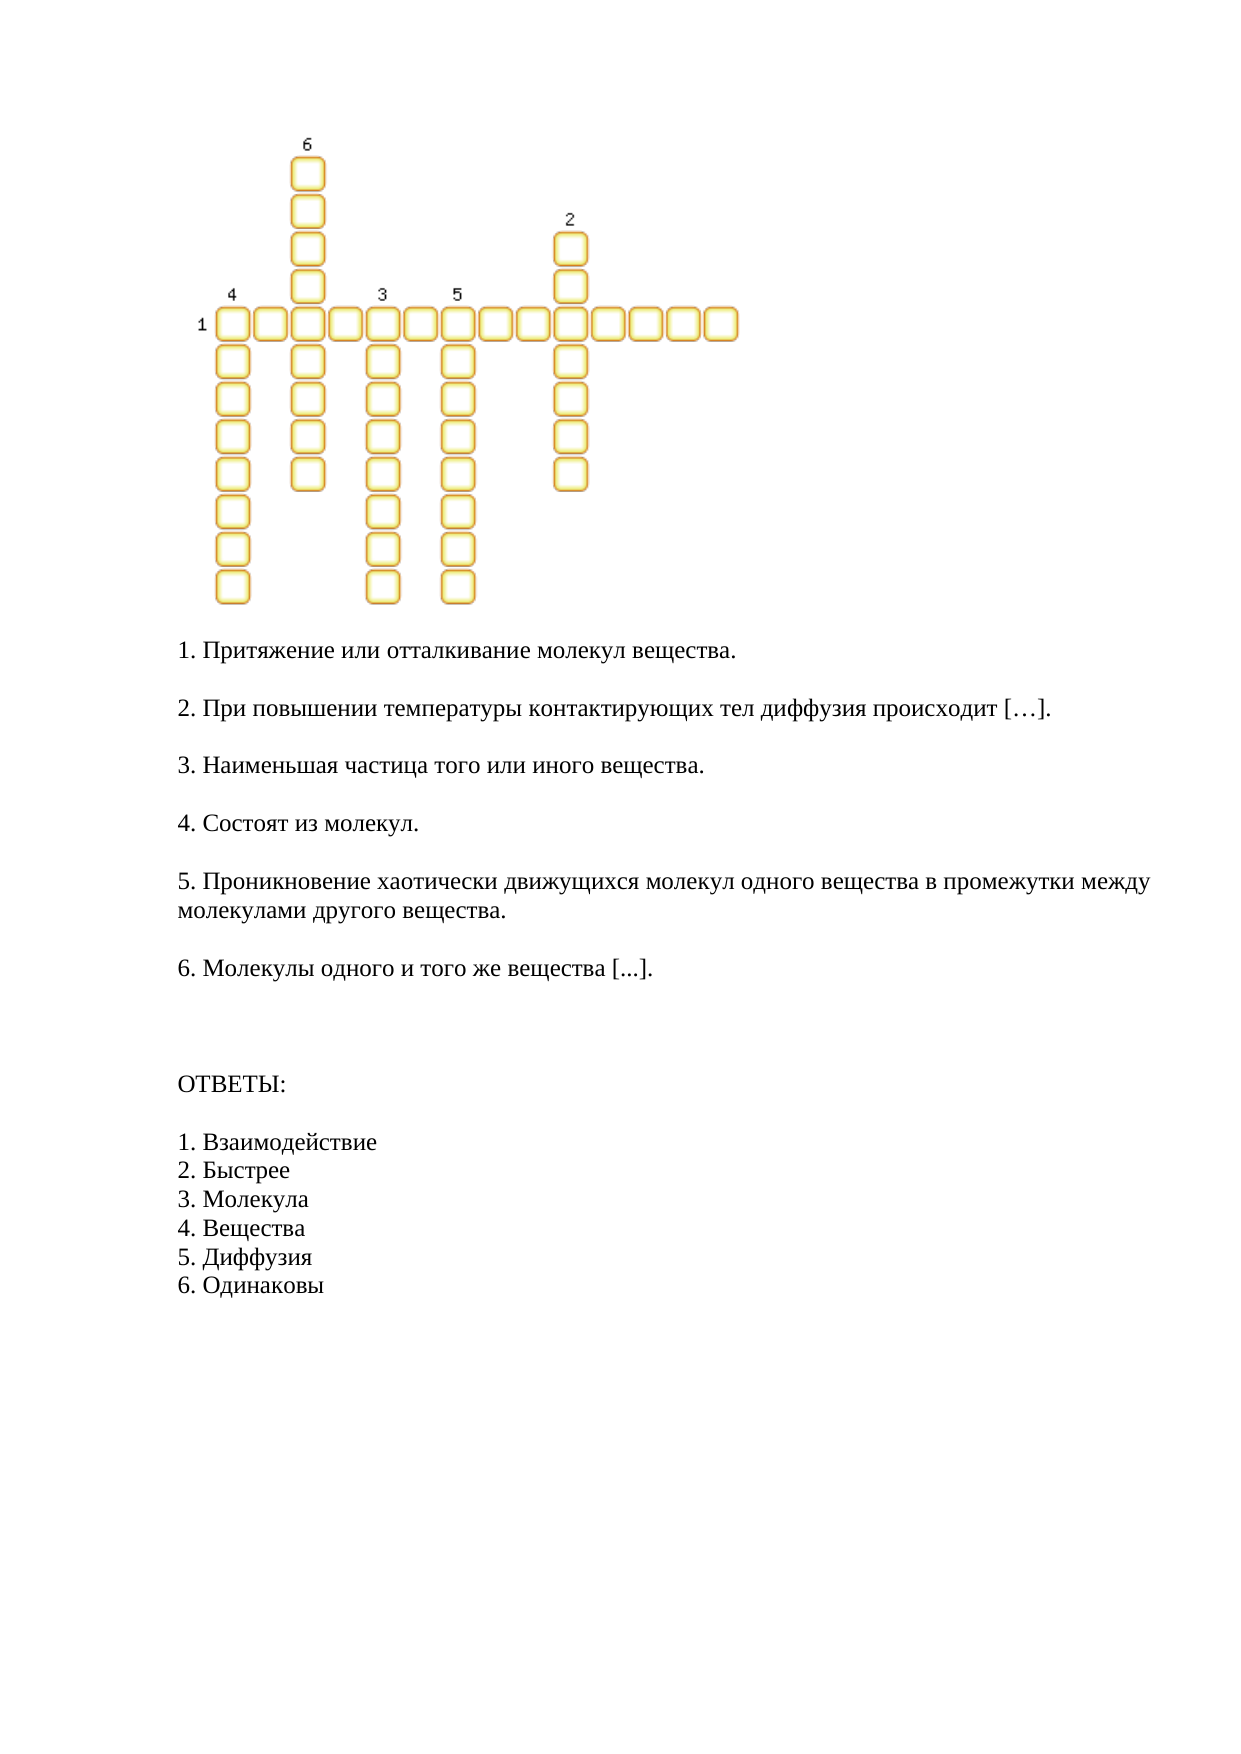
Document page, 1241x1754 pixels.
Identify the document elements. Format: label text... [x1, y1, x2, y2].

text ОТВЕТЫ: [177, 1069, 1152, 1098]
text 3. Наименьшая частица того или иного вещества. [177, 751, 1152, 779]
text 4. Состоят из молекул. [177, 808, 1152, 837]
text 5. Проникновение хаотически движущихся молекул одного вещества в промежутки между молекулами другого вещества. [177, 866, 1152, 924]
picture [177, 118, 740, 606]
text 6. Молекулы одного и того же вещества [...]. [177, 953, 1152, 982]
text 1. Притяжение или отталкивание молекул вещества. [177, 635, 1152, 663]
text 2. При повышении температуры контактирующих тел диффузия происходит […]. [177, 693, 1152, 721]
text 1. Взаимодействие 2. Быстрее 3. Молекула 4. Вещества 5. Диффузия 6. Одинаковы [177, 1127, 1152, 1299]
